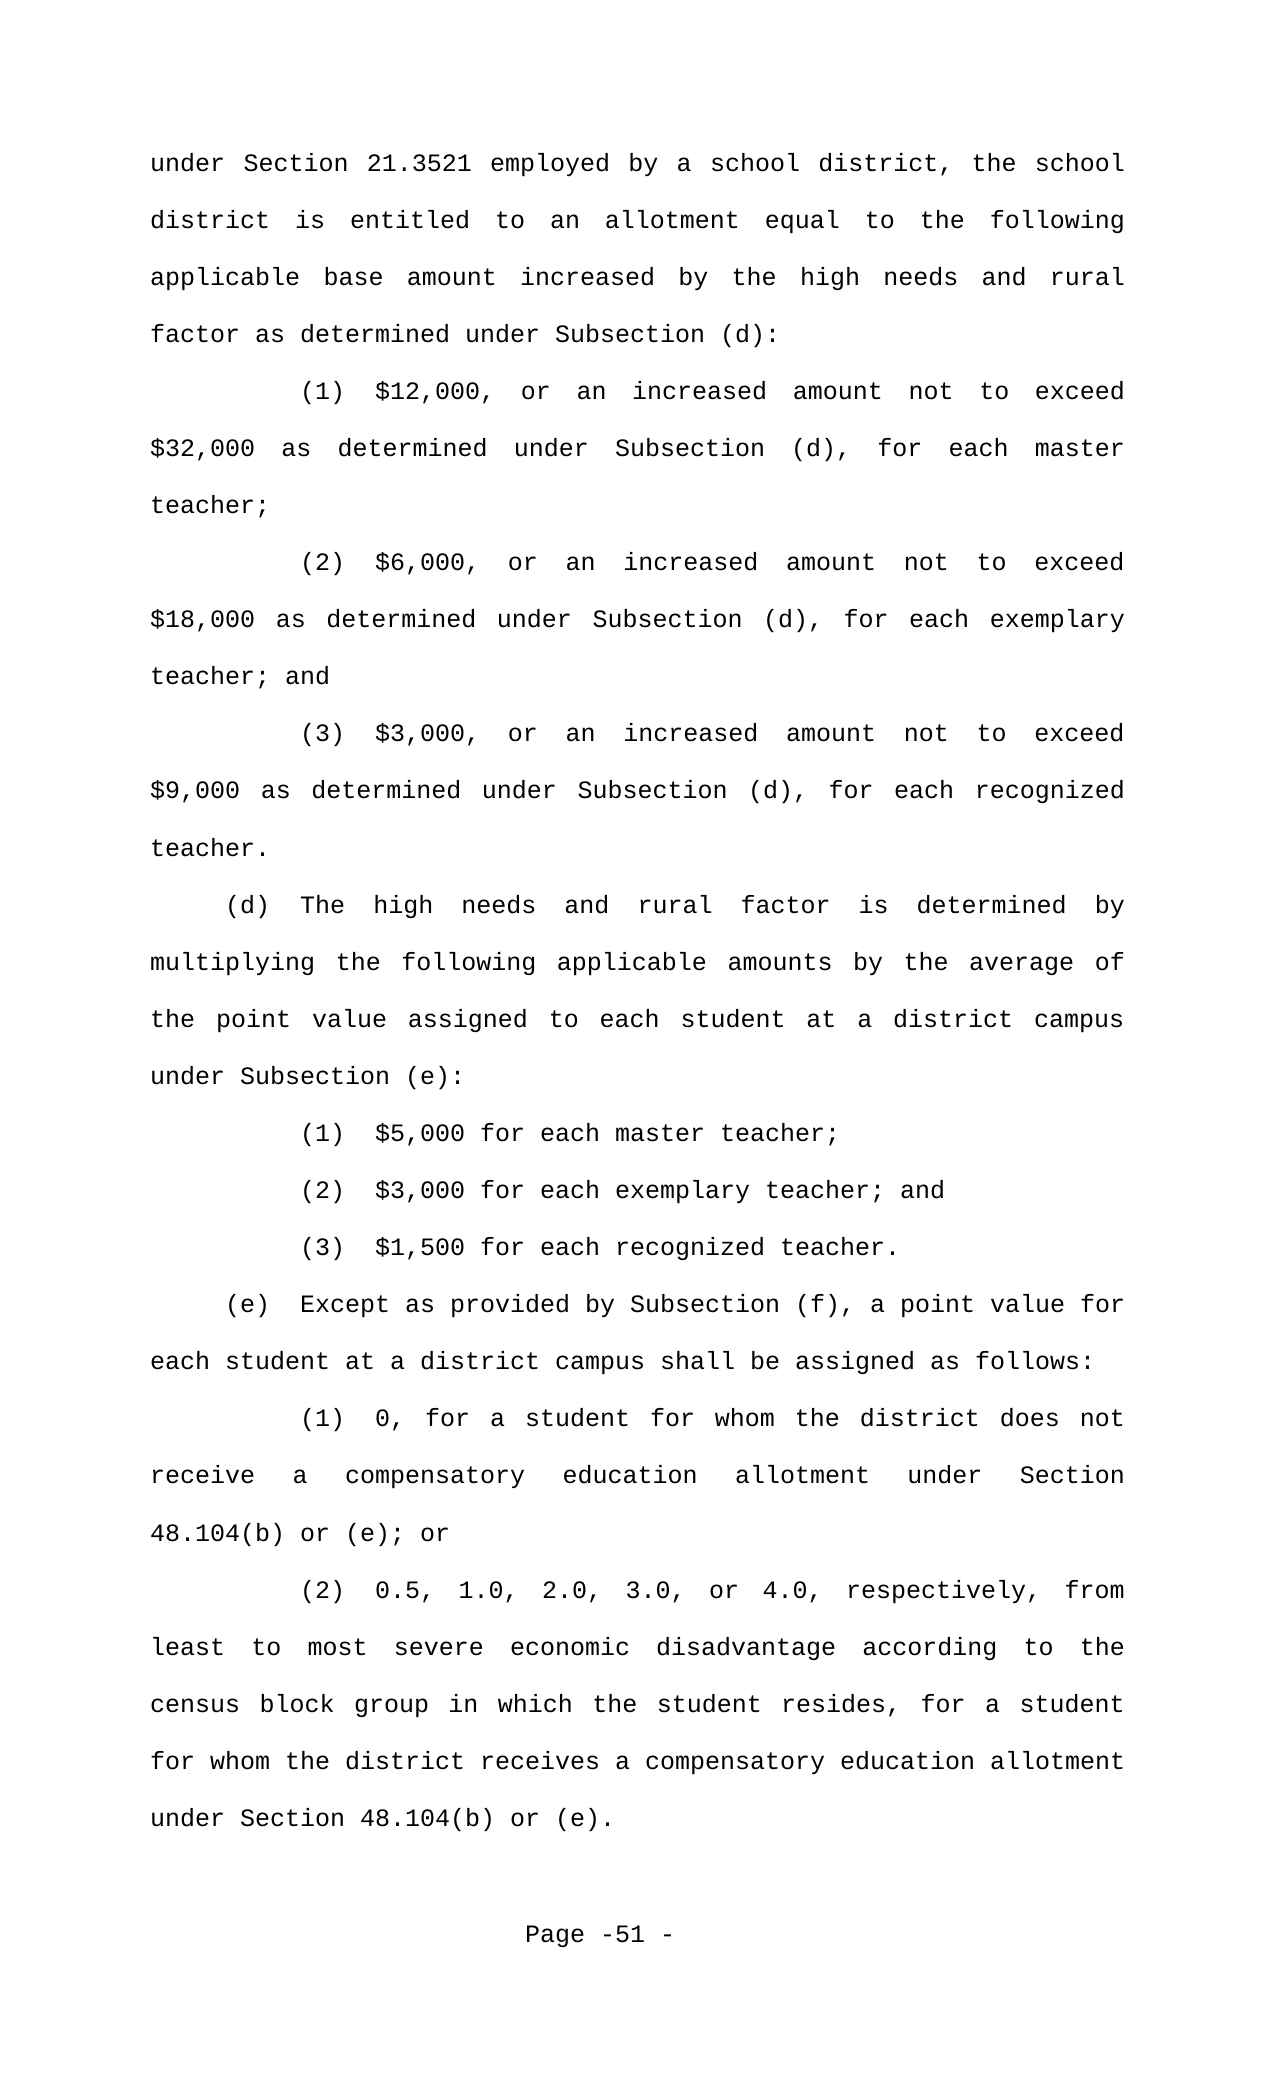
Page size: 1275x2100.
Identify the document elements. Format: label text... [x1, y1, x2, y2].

text (3) $1,500 for each recognized teacher. [150, 1234, 1125, 1263]
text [150, 150, 1125, 350]
text (2) 0.5, 1.0, 2.0, 3.0, or 4.0, respectively, from least to most severe economic disadvantage according to the census block group in which the student resides, for a student for whom the district receives a compensatory education allotment under Section 48.104(b) or (e). [150, 1577, 1125, 1834]
text (2) $3,000 for each exemplary teacher; and [150, 1177, 1125, 1206]
text (1) 0, for a student for whom the district does not receive a compensatory education allotment under Section 48.104(b) or (e); or [150, 1406, 1125, 1548]
text (1) $12,000, or an increased amount not to exceed $32,000 as determined under Subsection (d), for each master teacher; [150, 378, 1125, 521]
text (3) $3,000, or an increased amount not to exceed $9,000 as determined under Subsection (d), for each recognized teacher. [150, 721, 1125, 863]
text (d) The high needs and rural factor is determined by multiplying the following applicable amounts by the average of the point value assigned to each student at a district campus under Subsection (e): [150, 892, 1125, 1092]
text (1) $5,000 for each master teacher; [150, 1120, 1125, 1149]
text (2) $6,000, or an increased amount not to exceed $18,000 as determined under Subsection (d), for each exemplary teacher; and [150, 549, 1125, 692]
text (e) Except as provided by Subsection (f), a point value for each student at a district campus shall be assigned as follows: [150, 1292, 1125, 1377]
